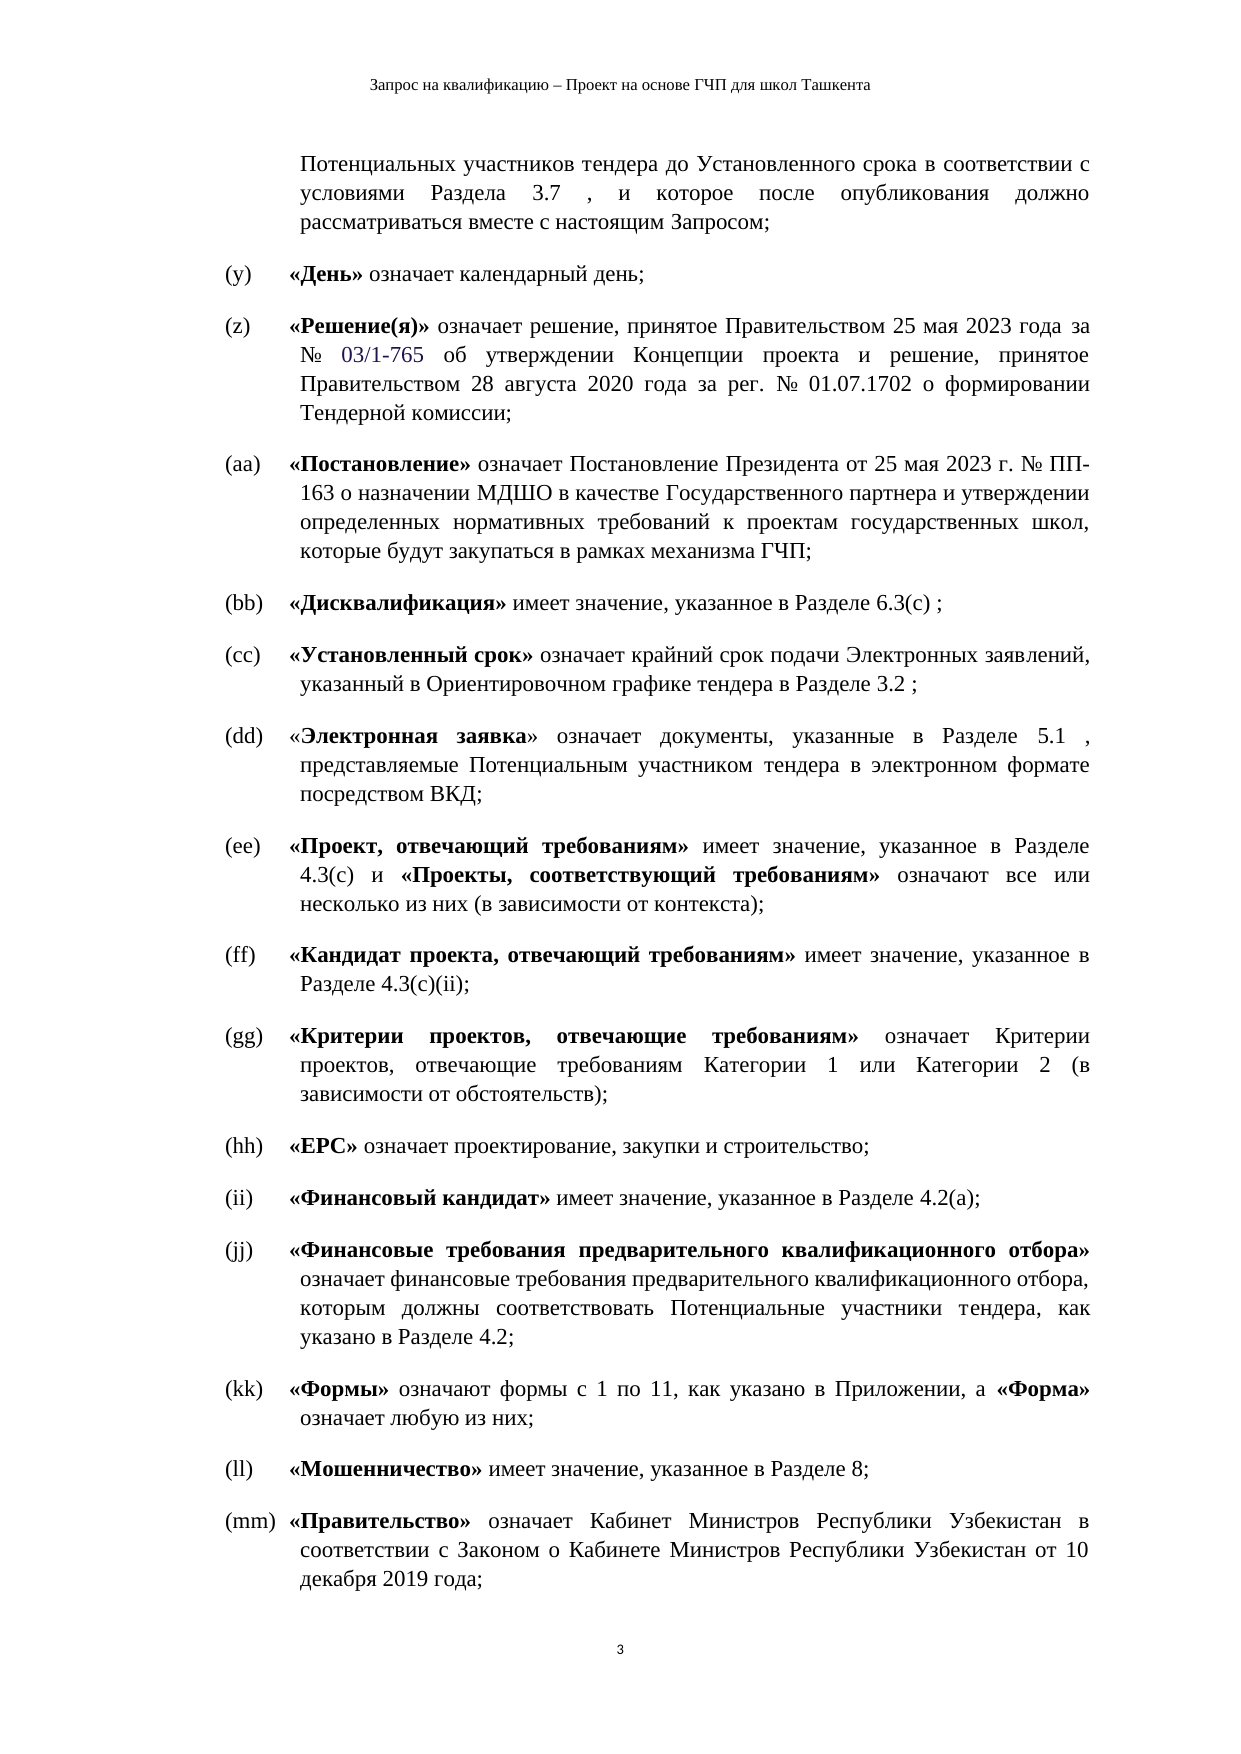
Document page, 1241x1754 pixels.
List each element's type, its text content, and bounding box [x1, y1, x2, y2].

list «Решение(я)» означает решение, принятое Правительством 25 мая 2023 года за № 03/1-765 об утверждении Концепции проекта и решение, принятое Правительством 28 августа 2020 года за рег. № 01.07.1702 о формировании Тендерной комиссии; [225, 312, 1090, 425]
list «Постановление» означает Постановление Президента от 25 мая 2023 г. № ПП-163 о назначении МДШО в качестве Государственного партнера и утверждении определенных нормативных требований к проектам государственных школ, которые будут закупаться в рамках механизма ГЧП; [225, 450, 1090, 564]
list «Проект, отвечающий требованиям» имеет значение, указанное в Разделе 4.3(c) и «Проекты, соответствующий требованиям» означают все или несколько из них (в зависимости от контекста); [225, 832, 1090, 916]
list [225, 150, 1090, 234]
list «Электронная заявка» означает документы, указанные в Разделе 5.1 , представляемые Потенциальным участником тендера в электронном формате посредством ВКД; [225, 722, 1090, 806]
list «Формы» означают формы с 1 по 11, как указано в Приложении, а «Форма» означает любую из них; [225, 1374, 1090, 1430]
list «EPC» означает проектирование, закупки и строительство; [225, 1132, 1090, 1158]
list «Критерии проектов, отвечающие требованиям» означает Критерии проектов, отвечающие требованиям Категории 1 или Категории 2 (в зависимости от обстоятельств); [225, 1022, 1090, 1107]
list «Мошенничество» имеет значение, указанное в Разделе 8; [225, 1455, 1090, 1482]
list «Кандидат проекта, отвечающий требованиям» имеет значение, указанное в Разделе 4.3(c)(ii); [225, 941, 1090, 997]
list «День» означает календарный день; [225, 260, 1090, 286]
list «Установленный срок» означает крайний срок подачи Электронных заявлений, указанный в Ориентировочном графике тендера в Разделе 3.2 ; [225, 641, 1090, 696]
list «Финансовый кандидат» имеет значение, указанное в Разделе 4.2(a); [225, 1184, 1090, 1210]
list «Дисквалификация» имеет значение, указанное в Разделе 6.3(c) ; [225, 589, 1090, 616]
list «Финансовые требования предварительного квалификационного отбора» означает финансовые требования предварительного квалификационного отбора, которым должны соответствовать Потенциальные участники тендера, как указано в Разделе 4.2; [225, 1236, 1090, 1349]
list «Правительство» означает Кабинет Министров Республики Узбекистан в соответствии с Законом о Кабинете Министров Республики Узбекистан от 10 декабря 2019 года; [225, 1507, 1090, 1592]
